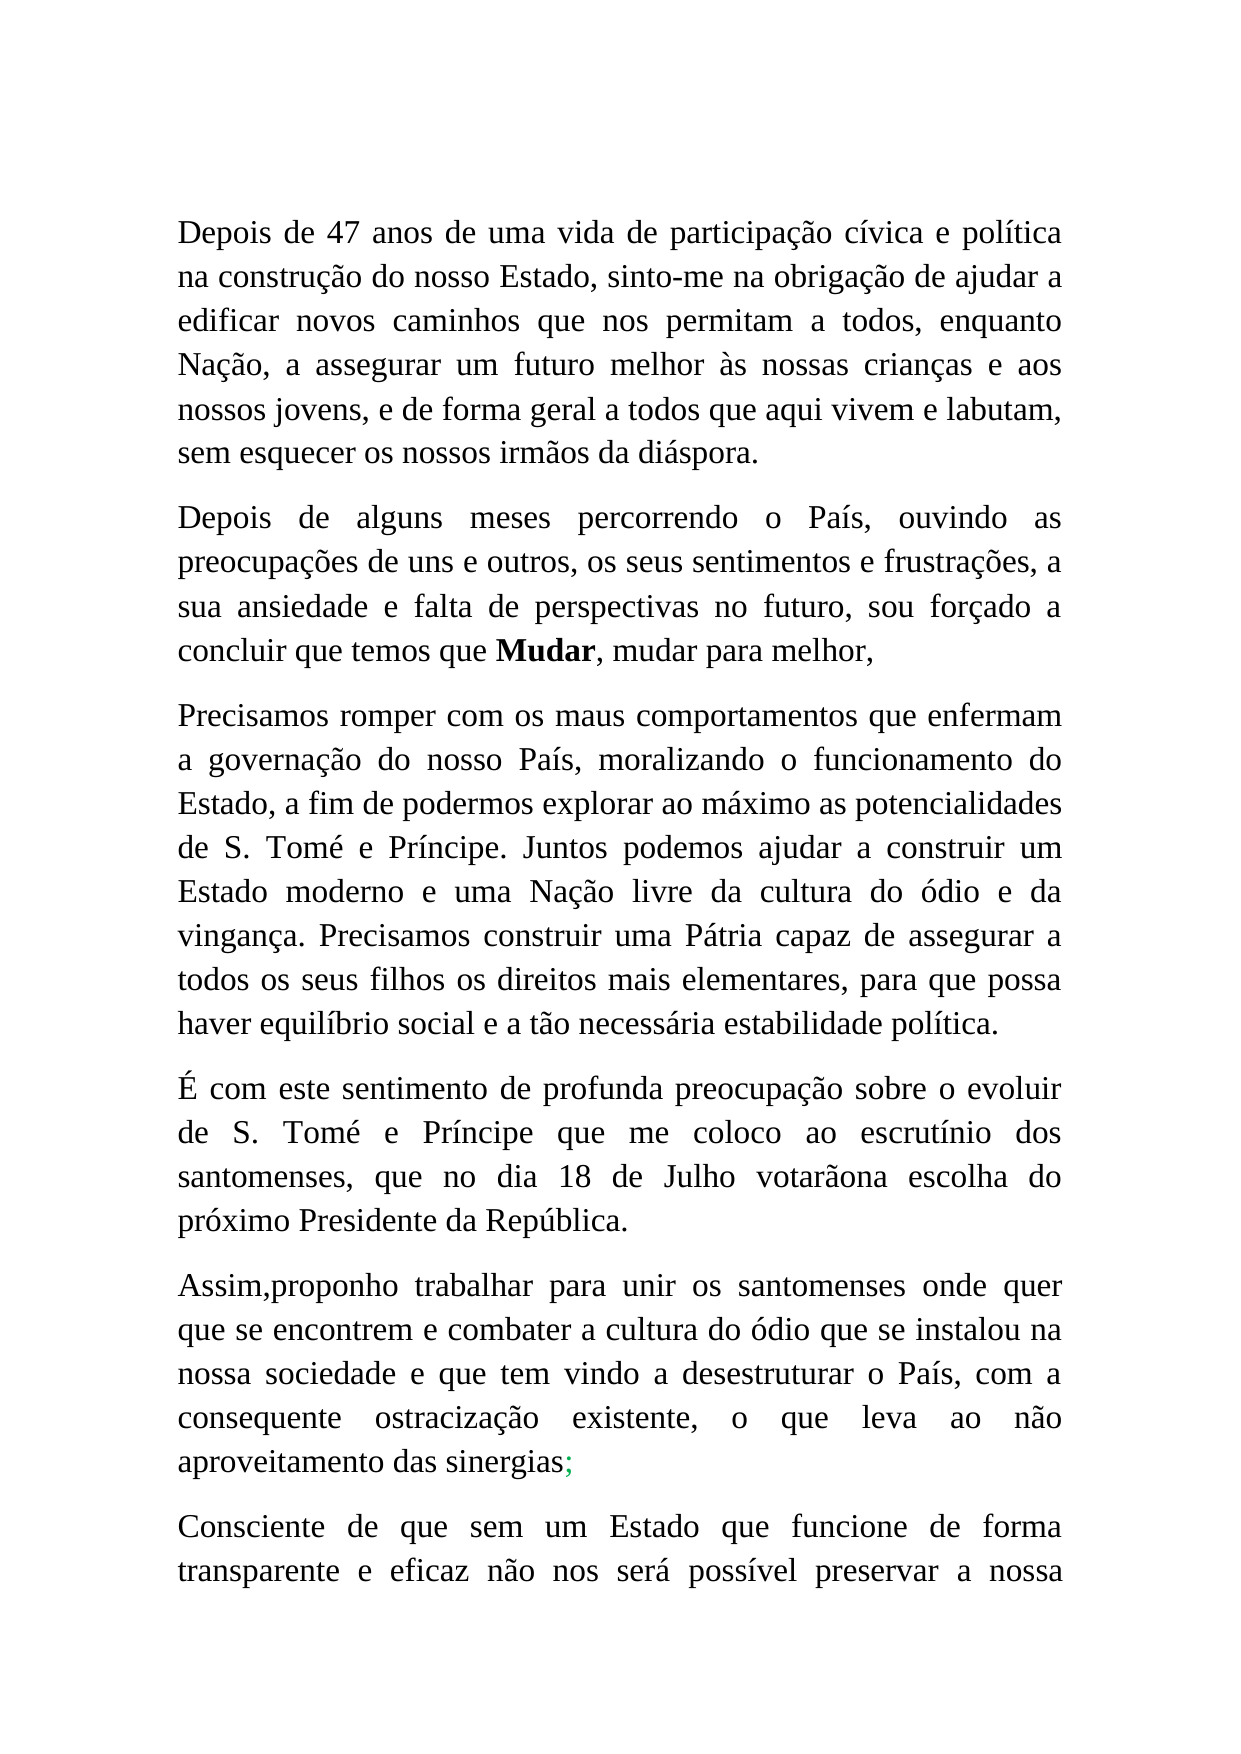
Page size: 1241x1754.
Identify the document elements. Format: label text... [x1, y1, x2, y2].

text Depois de 47 anos de uma vida de participação cívica e política na construção do nosso Estado, sinto-me na obrigação de ajudar a edificar novos caminhos que nos permitam a todos, enquanto Nação, a assegurar um futuro melhor às nossas crianças e aos nossos jovens, e de forma geral a todos que aqui vivem e labutam, sem esquecer os nossos irmãos da diáspora. [177, 212, 1063, 471]
text Precisamos romper com os maus comportamentos que enfermam a governação do nosso País, moralizando o funcionamento do Estado, a fim de podermos explorar ao máximo as potencialidades de S. Tomé e Príncipe. Juntos podemos ajudar a construir um Estado moderno e uma Nação livre da cultura do ódio e da vingança. Precisamos construir uma Pátria capaz de assegurar a todos os seus filhos os direitos mais elementares, para que possa haver equilíbrio social e a tão necessária estabilidade política. [177, 695, 1063, 1042]
text Assim,proponho trabalhar para unir os santomenses onde quer que se encontrem e combater a cultura do ódio que se instalou na nossa sociedade e que tem vindo a desestruturar o País, com a consequente ostracização existente, o que leva ao não aproveitamento das sinergias; [177, 1265, 1063, 1480]
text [177, 1506, 1063, 1589]
text É com este sentimento de profunda preocupação sobre o evoluir de S. Tomé e Príncipe que me coloco ao escrutínio dos santomenses, que no dia 18 de Julho votarãona escolha do próximo Presidente da República. [177, 1068, 1063, 1239]
text Depois de alguns meses percorrendo o País, ouvindo as preocupações de uns e outros, os seus sentimentos e frustrações, a sua ansiedade e falta de perspectivas no futuro, sou forçado a concluir que temos que Mudar, mudar para melhor, [177, 498, 1063, 668]
